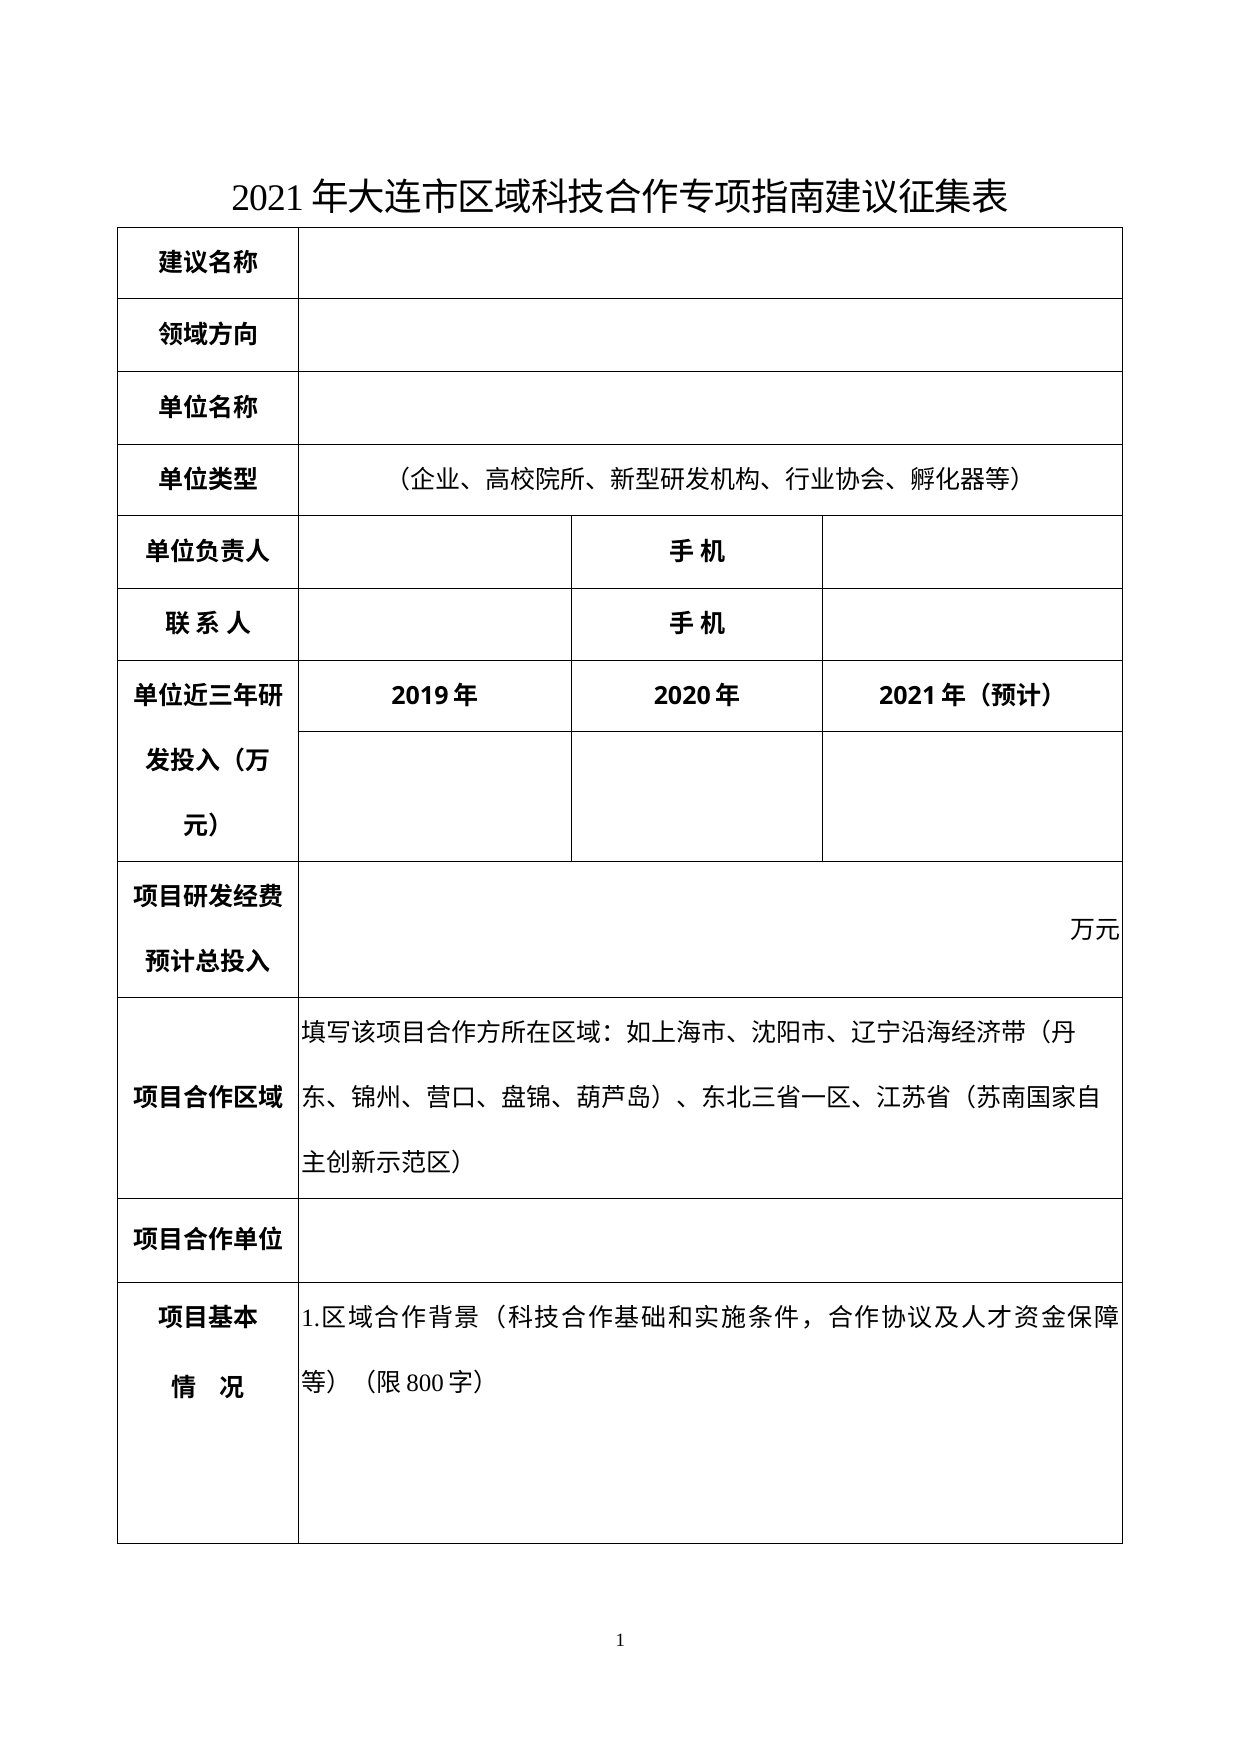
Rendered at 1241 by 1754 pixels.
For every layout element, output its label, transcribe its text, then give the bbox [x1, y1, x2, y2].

table_cell [299, 299, 1122, 371]
text 2021年大连市区域科技合作专项指南建议征集表 [187, 162, 1053, 227]
table_cell 领域方向 [118, 299, 298, 371]
table_cell 手 机 [572, 516, 822, 588]
table_cell 单位近三年研发投入（万元） [118, 661, 298, 861]
table_cell [823, 516, 1122, 588]
table_cell [299, 589, 571, 660]
table_cell [823, 589, 1122, 660]
table_cell [299, 732, 571, 861]
table_cell 2019年 [299, 661, 571, 731]
table_cell [572, 732, 822, 861]
table_cell 项目合作单位 [118, 1199, 298, 1282]
table_cell [299, 516, 571, 588]
table_cell [823, 732, 1122, 861]
table_header 建议名称 [118, 228, 298, 298]
table_header [299, 228, 1122, 298]
table_cell 1.区域合作背景（科技合作基础和实施条件，合作协议及人才资金保障等）（限800字） [299, 1283, 1122, 1543]
table_cell [299, 372, 1122, 444]
table_cell 项目基本 情 况 [118, 1283, 298, 1543]
table_cell 联 系 人 [118, 589, 298, 660]
table_cell 单位名称 [118, 372, 298, 444]
table_cell 单位类型 [118, 445, 298, 515]
table_cell 填写该项目合作方所在区域：如上海市、沈阳市、辽宁沿海经济带（丹东、锦州、营口、盘锦、葫芦岛）、东北三省一区、江苏省（苏南国家自主创新示范区） [299, 998, 1122, 1198]
table_cell 手 机 [572, 589, 822, 660]
table_cell 项目研发经费预计总投入 [118, 862, 298, 997]
table_cell 项目合作区域 [118, 998, 298, 1198]
table_cell [299, 1199, 1122, 1282]
table_cell （企业、高校院所、新型研发机构、行业协会、孵化器等） [299, 445, 1122, 515]
table_cell 2021年（预计） [823, 661, 1122, 731]
table_cell 2020年 [572, 661, 822, 731]
table_cell 万元 [299, 862, 1122, 997]
table_cell 单位负责人 [118, 516, 298, 588]
